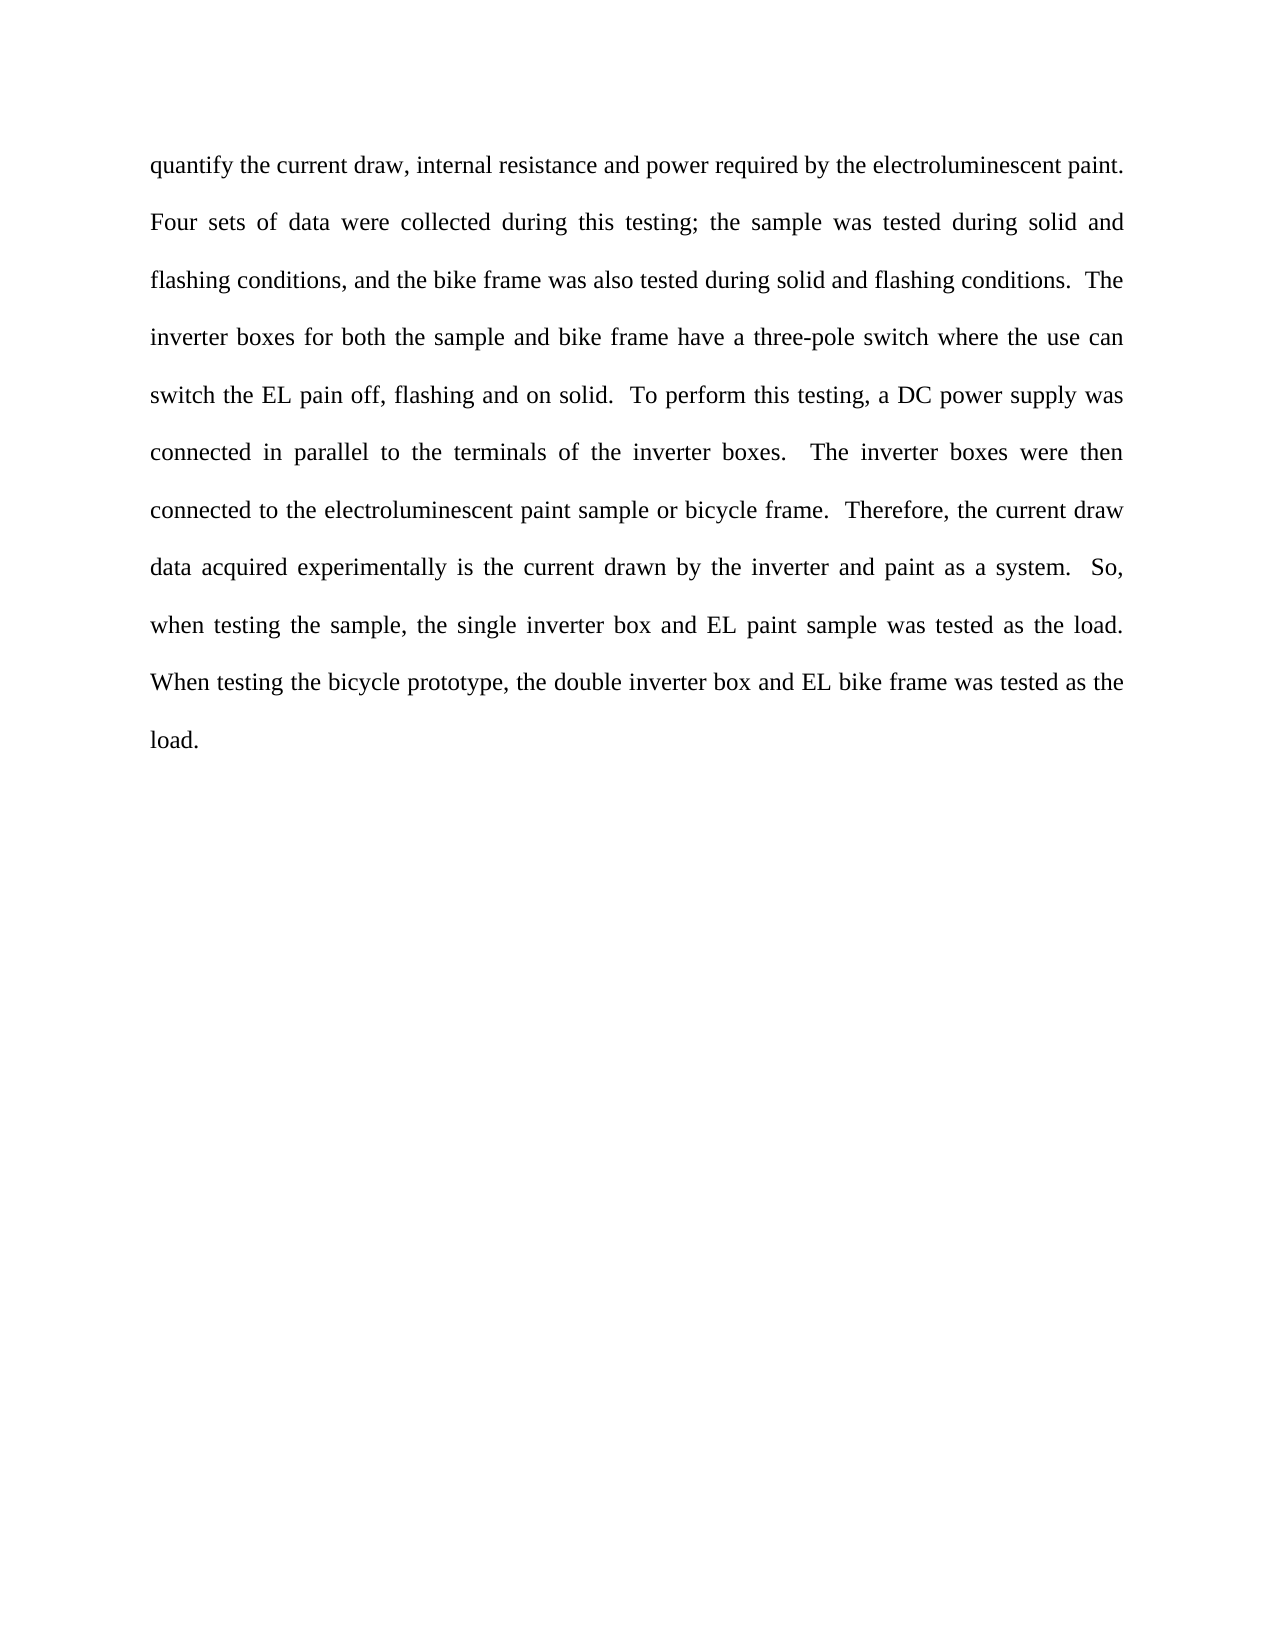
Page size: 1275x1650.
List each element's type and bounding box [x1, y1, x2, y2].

text [150, 150, 1125, 754]
